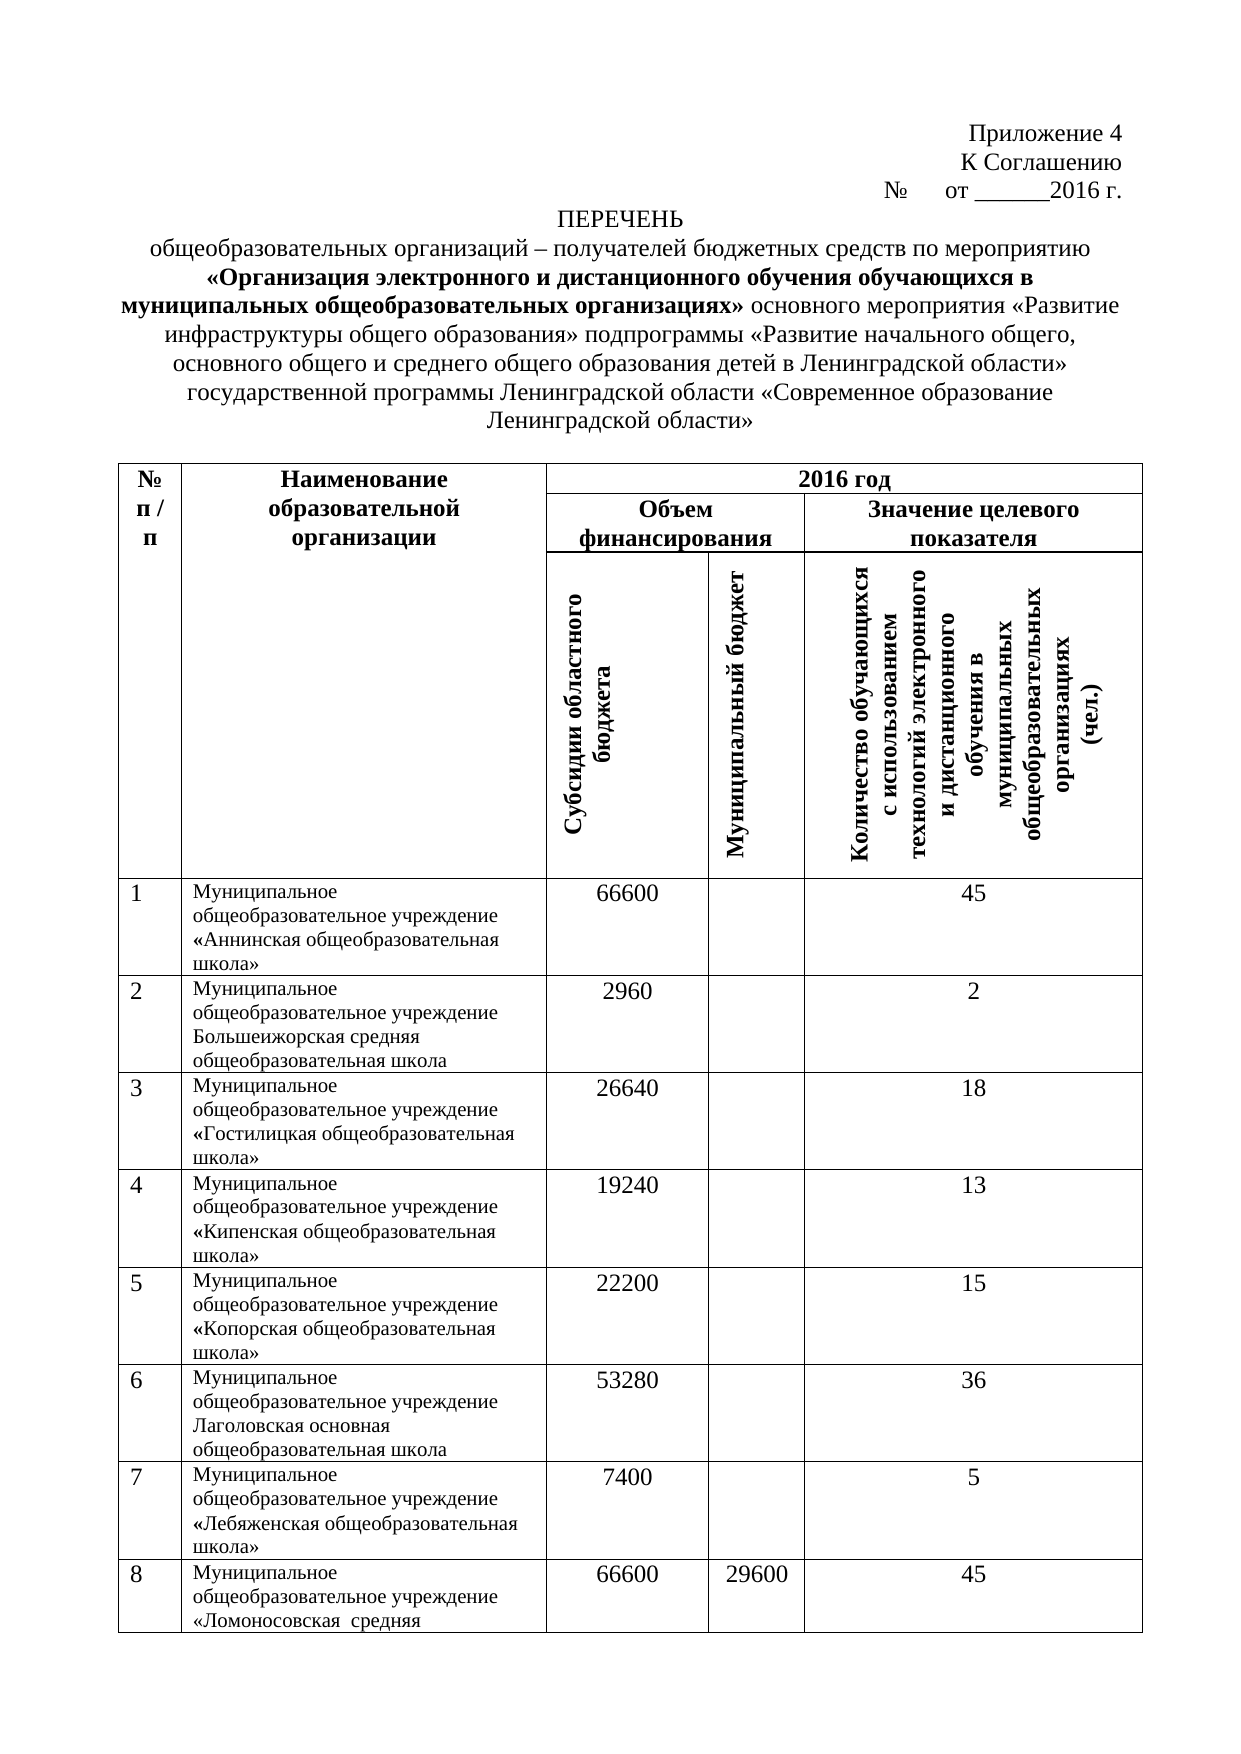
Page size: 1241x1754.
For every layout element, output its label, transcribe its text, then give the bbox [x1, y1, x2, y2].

table_cell 22200 [547, 1268, 708, 1364]
table_cell 2960 [547, 976, 708, 1072]
table_cell [709, 1365, 804, 1461]
table_cell 15 [805, 1268, 1142, 1364]
table_cell 45 [805, 1560, 1142, 1632]
table_cell 8 [119, 1560, 181, 1632]
table_cell [709, 976, 804, 1072]
table_cell Муниципальное общеобразовательное учреждение «Копорская общеобразовательная школа» [182, 1268, 546, 1364]
table_cell 1 [119, 879, 181, 975]
table_cell 2 [805, 976, 1142, 1072]
table_cell 45 [805, 879, 1142, 975]
table_cell 18 [805, 1073, 1142, 1169]
table_cell 36 [805, 1365, 1142, 1461]
text ПЕРЕЧЕНЬ [118, 204, 1122, 233]
table_cell Муниципальное общеобразовательное учреждение «Гостилицкая общеобразовательная школа» [182, 1073, 546, 1169]
table_cell 7400 [547, 1462, 708, 1558]
table_cell [709, 1268, 804, 1364]
table_cell 66600 [547, 1560, 708, 1632]
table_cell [182, 1560, 546, 1632]
table_cell [709, 1462, 804, 1558]
text общеобразовательных организаций – получателей бюджетных средств по мероприятию «Организация электронного и дистанционного обучения обучающихся в муниципальных общеобразовательных организациях» основного мероприятия «Развитие инфраструктуры общего образования» подпрограммы «Развитие начального общего, основного общего и среднего общего образования детей в Ленинградской области» государственной программы Ленинградской области «Современное образование Ленинградской области» [118, 233, 1122, 434]
table_cell [709, 1170, 804, 1267]
table_header Наименование образовательной организации [182, 464, 546, 877]
table_cell Муниципальное общеобразовательное учреждение «Аннинская общеобразовательная школа» [182, 879, 546, 975]
table_cell 2 [119, 976, 181, 1072]
table_cell 53280 [547, 1365, 708, 1461]
table_cell 19240 [547, 1170, 708, 1267]
table_cell 3 [119, 1073, 181, 1169]
table_cell [709, 1073, 804, 1169]
text Приложение 4 [118, 118, 1122, 147]
table_cell [709, 879, 804, 975]
table_cell 5 [805, 1462, 1142, 1558]
table_cell Муниципальный бюджет [709, 553, 804, 877]
table_cell 4 [119, 1170, 181, 1267]
table_cell Муниципальное общеобразовательное учреждение «Кипенская общеобразовательная школа» [182, 1170, 546, 1267]
table_cell Муниципальное общеобразовательное учреждение Большеижорская средняя общеобразовательная школа [182, 976, 546, 1072]
table_header 2016 год [547, 464, 1142, 493]
table_cell 66600 [547, 879, 708, 975]
table_cell 6 [119, 1365, 181, 1461]
table_cell Объем финансирования [547, 494, 804, 551]
text К Соглашению [118, 147, 1122, 176]
table_cell Субсидии областного бюджета [547, 553, 708, 877]
table_cell Значение целевого показателя [805, 494, 1142, 551]
table_cell 13 [805, 1170, 1142, 1267]
table_cell Количество обучающихся с использованием технологий электронного и дистанционного обучения в муниципальных общеобразовательных организациях (чел.) [805, 553, 1142, 877]
table_cell Муниципальное общеобразовательное учреждение Лаголовская основная общеобразовательная школа [182, 1365, 546, 1461]
text № от ______2016 г. [118, 176, 1122, 204]
table_cell 26640 [547, 1073, 708, 1169]
table_cell 5 [119, 1268, 181, 1364]
table_cell Муниципальное общеобразовательное учреждение «Лебяженская общеобразовательная школа» [182, 1462, 546, 1558]
table_cell 29600 [709, 1560, 804, 1632]
table_cell 7 [119, 1462, 181, 1558]
table_header № п / п [119, 464, 181, 877]
